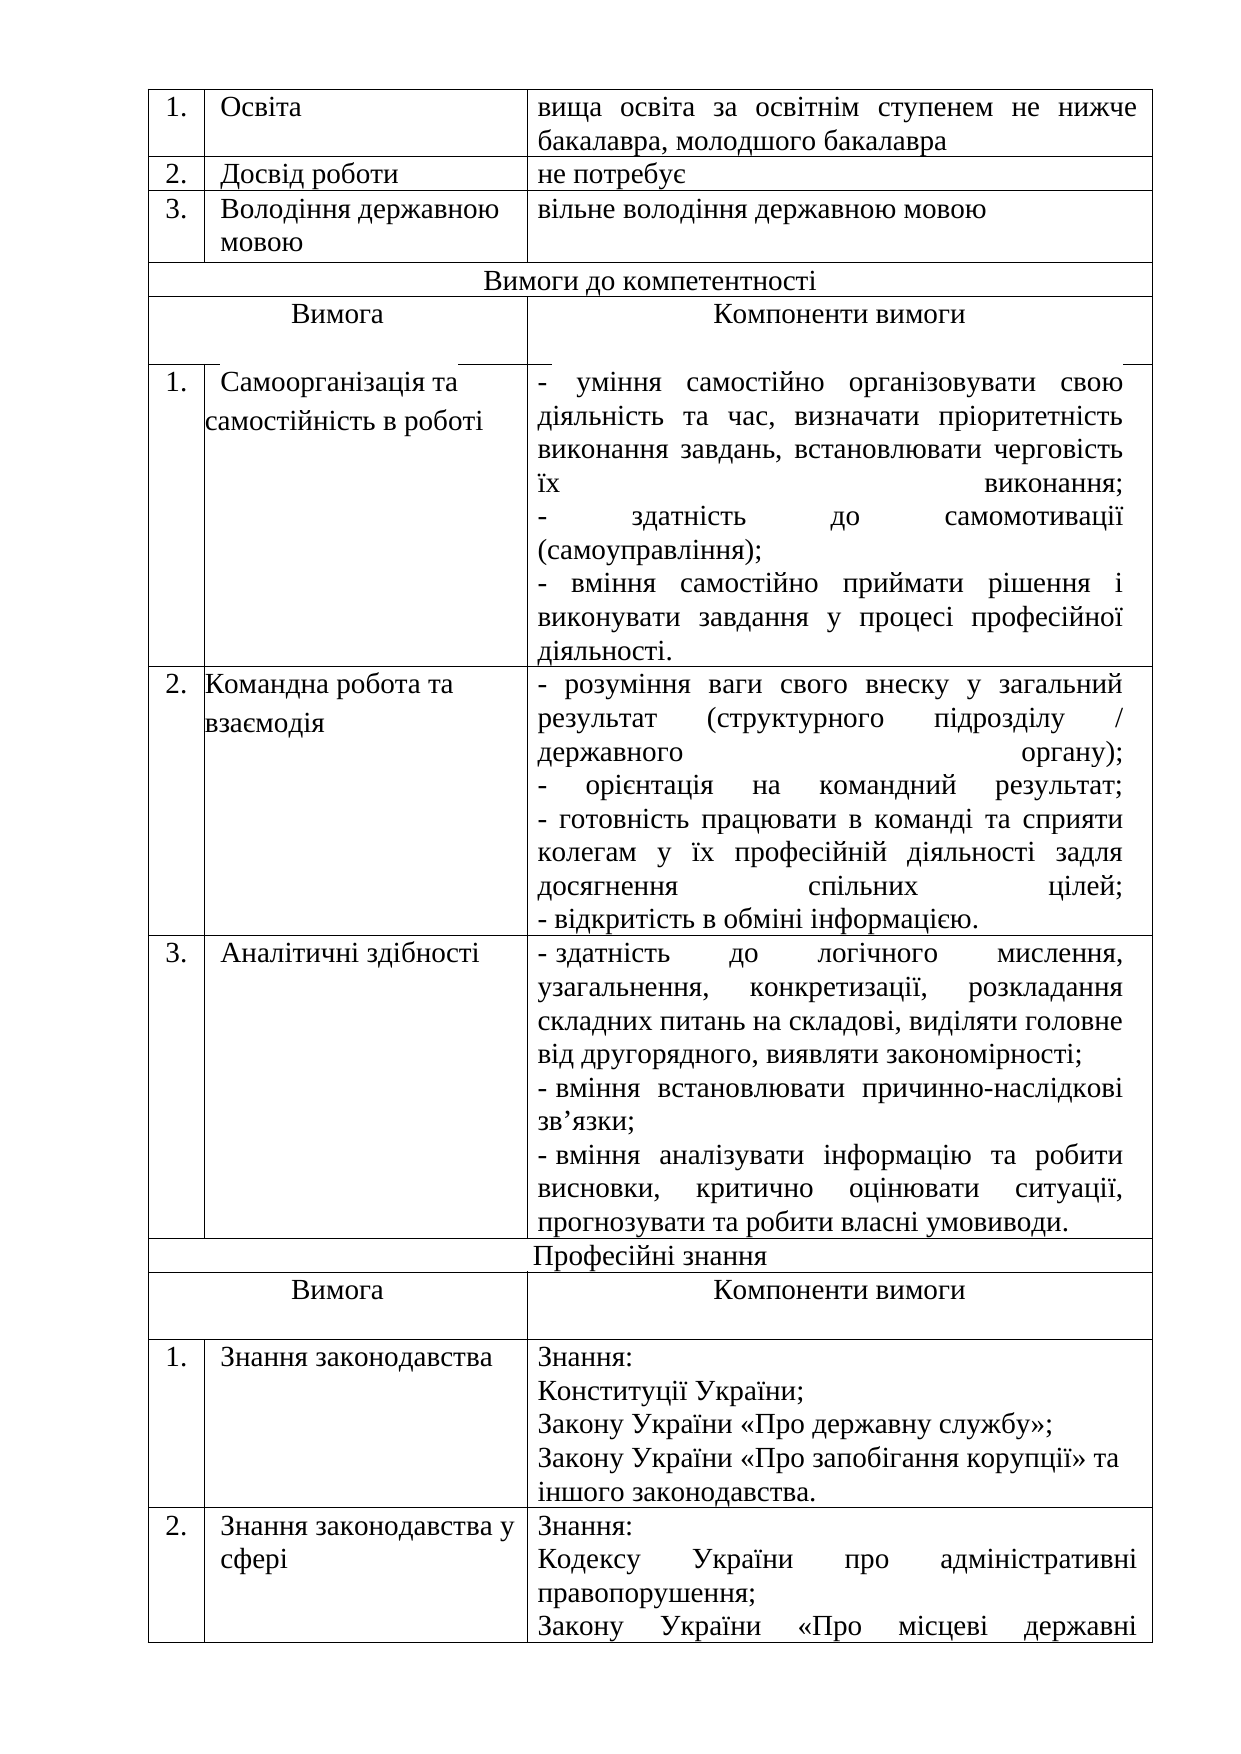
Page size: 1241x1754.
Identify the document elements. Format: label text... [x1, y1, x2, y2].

table_cell 1. [149, 365, 204, 666]
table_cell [205, 1508, 527, 1642]
table_cell Знання законодавства [205, 1340, 527, 1507]
table_cell Вимога [149, 1273, 527, 1339]
table_cell Самоорганізація та самостійність в роботі [205, 365, 527, 666]
table_cell 2. [149, 1508, 204, 1642]
table_cell 1. [149, 1340, 204, 1507]
table_cell 3. [149, 936, 204, 1237]
table_cell уміння самостійно організовувати свою діяльність та час, визначати пріоритетність виконання завдань, встановлювати черговість їх виконання; - здатність до самомотивації (самоуправління); - вміння самостійно приймати рішення і виконувати завдання у процесі професійної діяльності. [528, 365, 1152, 666]
table_cell 3. [149, 191, 204, 262]
table_cell Освіта [205, 90, 527, 156]
table_cell Компоненти вимоги [528, 297, 1152, 364]
table_cell здатність до логічного мислення, узагальнення, конкретизації, розкладання складних питань на складові, виділяти головне від другорядного, виявляти закономірності; вміння встановлювати причинно-наслідкові зв’язки; вміння аналізувати інформацію та робити висновки, критично оцінювати ситуації, прогнозувати та робити власні умовиводи. [528, 936, 1152, 1237]
table_cell Професійні знання [149, 1239, 1152, 1271]
table_cell Аналітичні здібності [205, 936, 527, 1237]
table_cell Досвід роботи [205, 157, 527, 190]
table_cell вища освіта за освітнім ступенем не нижче бакалавра, молодшого бакалавра [528, 90, 1152, 156]
table_cell Володіння державною мовою [205, 191, 527, 262]
table_cell Вимоги до компетентності [149, 263, 1152, 296]
table_cell 2. [149, 157, 204, 190]
table_cell Компоненти вимоги [528, 1273, 1152, 1339]
table_cell 2. [149, 667, 204, 935]
table_cell не потребує [528, 157, 1152, 190]
table_cell - розуміння ваги свого внеску у загальний результат (структурного підрозділу / державного органу); - орієнтація на командний результат; - готовність працювати в команді та сприяти колегам у їх професійній діяльності задля досягнення спільних цілей; - відкритість в обміні інформацією. [979, 667, 1152, 935]
table_cell 1. [149, 90, 204, 156]
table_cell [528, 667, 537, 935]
table_cell Вимога [149, 297, 527, 364]
table_cell вільне володіння державною мовою [528, 191, 1152, 262]
table_cell Знання: Конституції України; Закону України «Про державну службу»; Закону України «Про запобігання корупції» та іншого законодавства. [528, 1340, 1152, 1507]
table_cell Командна робота та взаємодія [205, 667, 527, 935]
